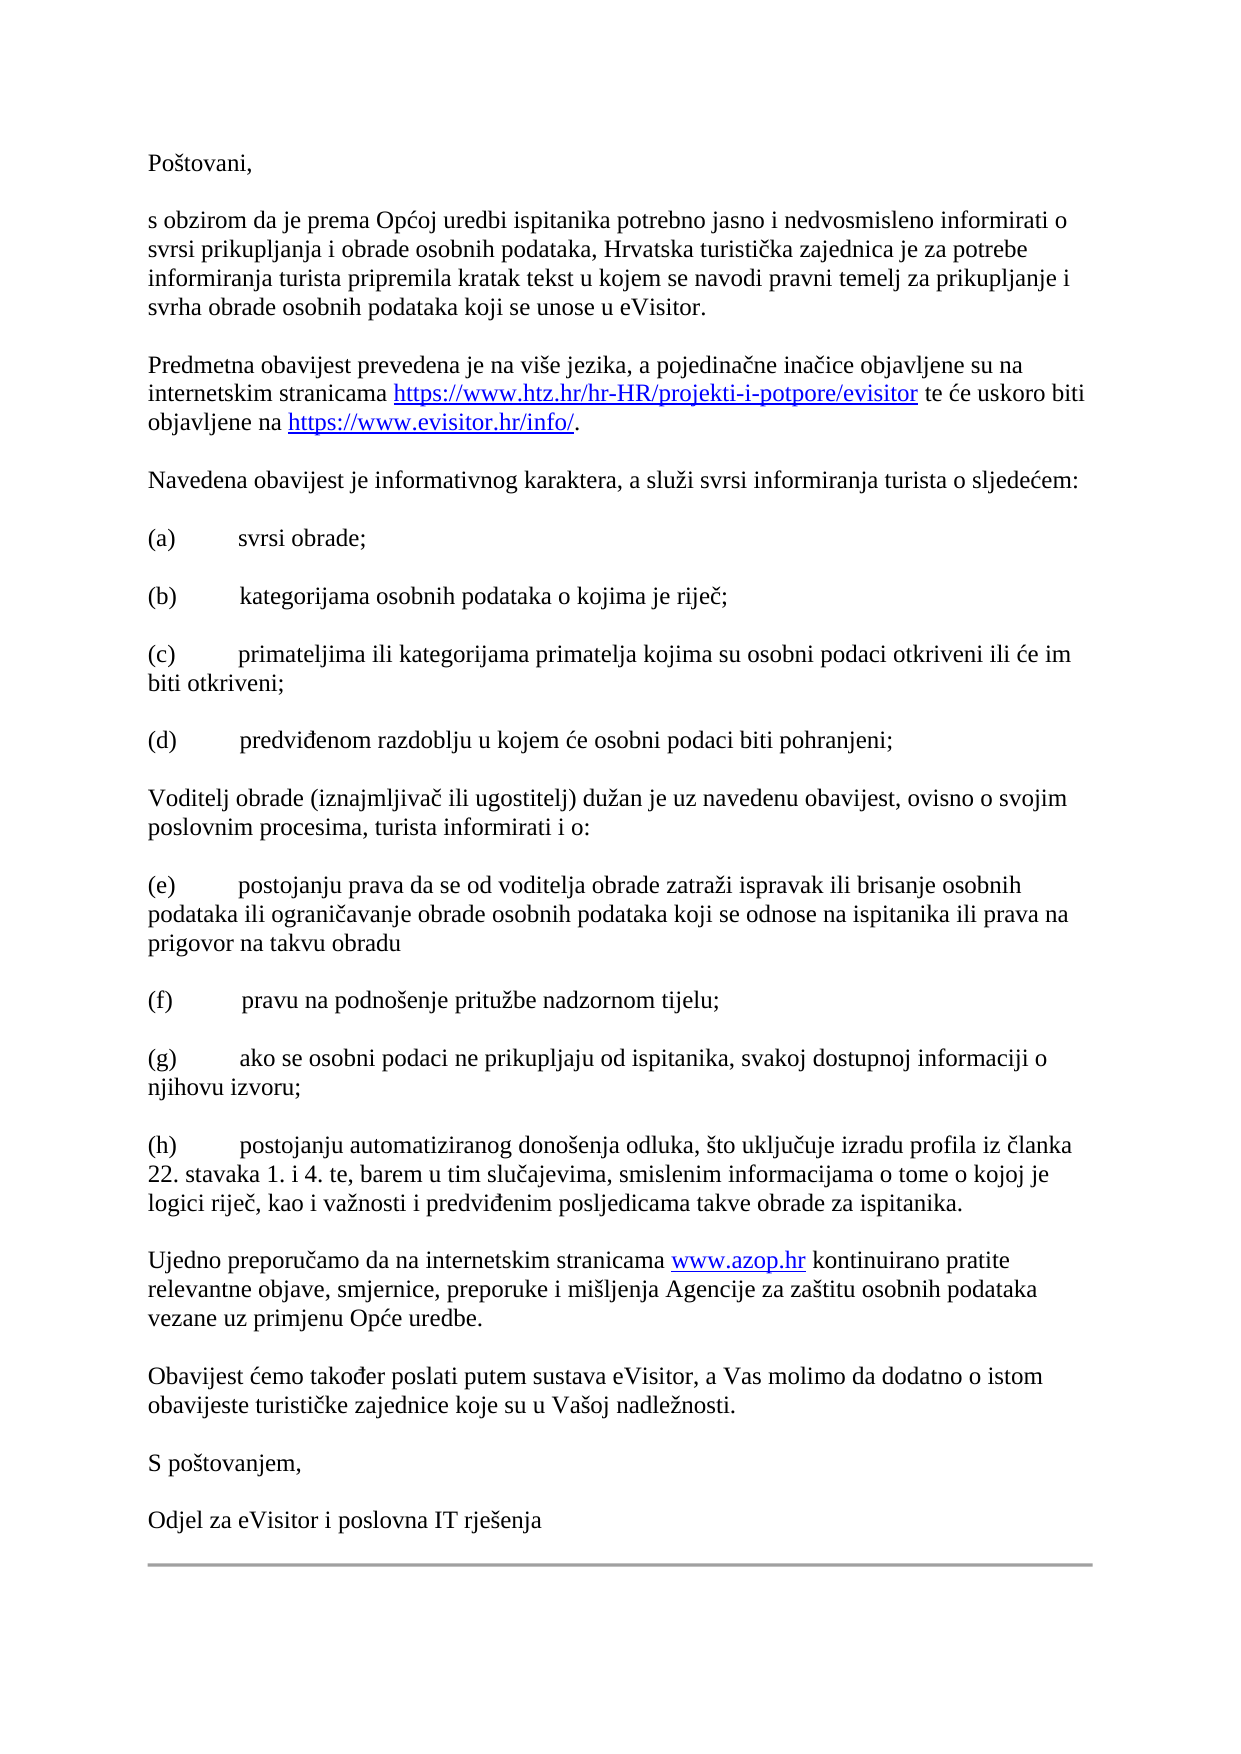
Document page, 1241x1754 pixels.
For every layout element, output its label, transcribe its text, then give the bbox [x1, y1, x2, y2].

text (c) primateljima ili kategorijama primatelja kojima su osobni podaci otkriveni ili će im biti otkriveni; [148, 639, 1093, 696]
text (e) postojanju prava da se od voditelja obrade zatraži ispravak ili brisanje osobnih podataka ili ograničavanje obrade osobnih podataka koji se odnose na ispitanika ili prava na prigovor na takvu obradu [148, 870, 1093, 956]
text Ujedno preporučamo da na internetskim stranicama www.azop.hr kontinuirano pratite relevantne objave, smjernice, preporuke i mišljenja Agencije za zaštitu osobnih podataka vezane uz primjenu Opće uredbe. [148, 1246, 1093, 1332]
text (d) predviđenom razdoblju u kojem će osobni podaci biti pohranjeni; [148, 726, 1093, 754]
text (h) postojanju automatiziranog donošenja odluka, što uključuje izradu profila iz članka 22. stavaka 1. i 4. te, barem u tim slučajevima, smislenim informacijama o tome o kojoj je logici riječ, kao i važnosti i predviđenim posljedicama takve obrade za ispitanika. [148, 1130, 1093, 1216]
text (b) kategorijama osobnih podataka o kojima je riječ; [148, 581, 1093, 610]
text Odjel za eVisitor i poslovna IT rješenja [148, 1506, 1093, 1534]
text (g) ako se osobni podaci ne prikupljaju od ispitanika, svakoj dostupnoj informaciji o njihovu izvoru; [148, 1043, 1093, 1101]
text Navedena obavijest je informativnog karaktera, a služi svrsi informiranja turista o sljedećem: [148, 465, 1093, 494]
text s obzirom da je prema Općoj uredbi ispitanika potrebno jasno i nedvosmisleno informirati o svrsi prikupljanja i obrade osobnih podataka, Hrvatska turistička zajednica je za potrebe informiranja turista pripremila kratak tekst u kojem se navodi pravni temelj za prikupljanje i svrha obrade osobnih podataka koji se unose u eVisitor. [148, 206, 1093, 321]
text (a) svrsi obrade; [148, 523, 1093, 552]
text (f) pravu na podnošenje pritužbe nadzornom tijelu; [148, 986, 1093, 1014]
text S poštovanjem, [148, 1448, 1093, 1476]
text Poštovani, [148, 148, 1093, 176]
text Obavijest ćemo također poslati putem sustava eVisitor, a Vas molimo da dodatno o istom obavijeste turističke zajednice koje su u Vašoj nadležnosti. [148, 1361, 1093, 1418]
text Predmetna obavijest prevedena je na više jezika, a pojedinačne inačice objavljene su na internetskim stranicama https://www.htz.hr/hr-HR/projekti-i-potpore/evisitor te će uskoro biti objavljene na https://www.evisitor.hr/info/. [148, 350, 1093, 436]
text Voditelj obrade (iznajmljivač ili ugostitelj) dužan je uz navedenu obavijest, ovisno o svojim poslovnim procesima, turista informirati i o: [148, 783, 1093, 841]
